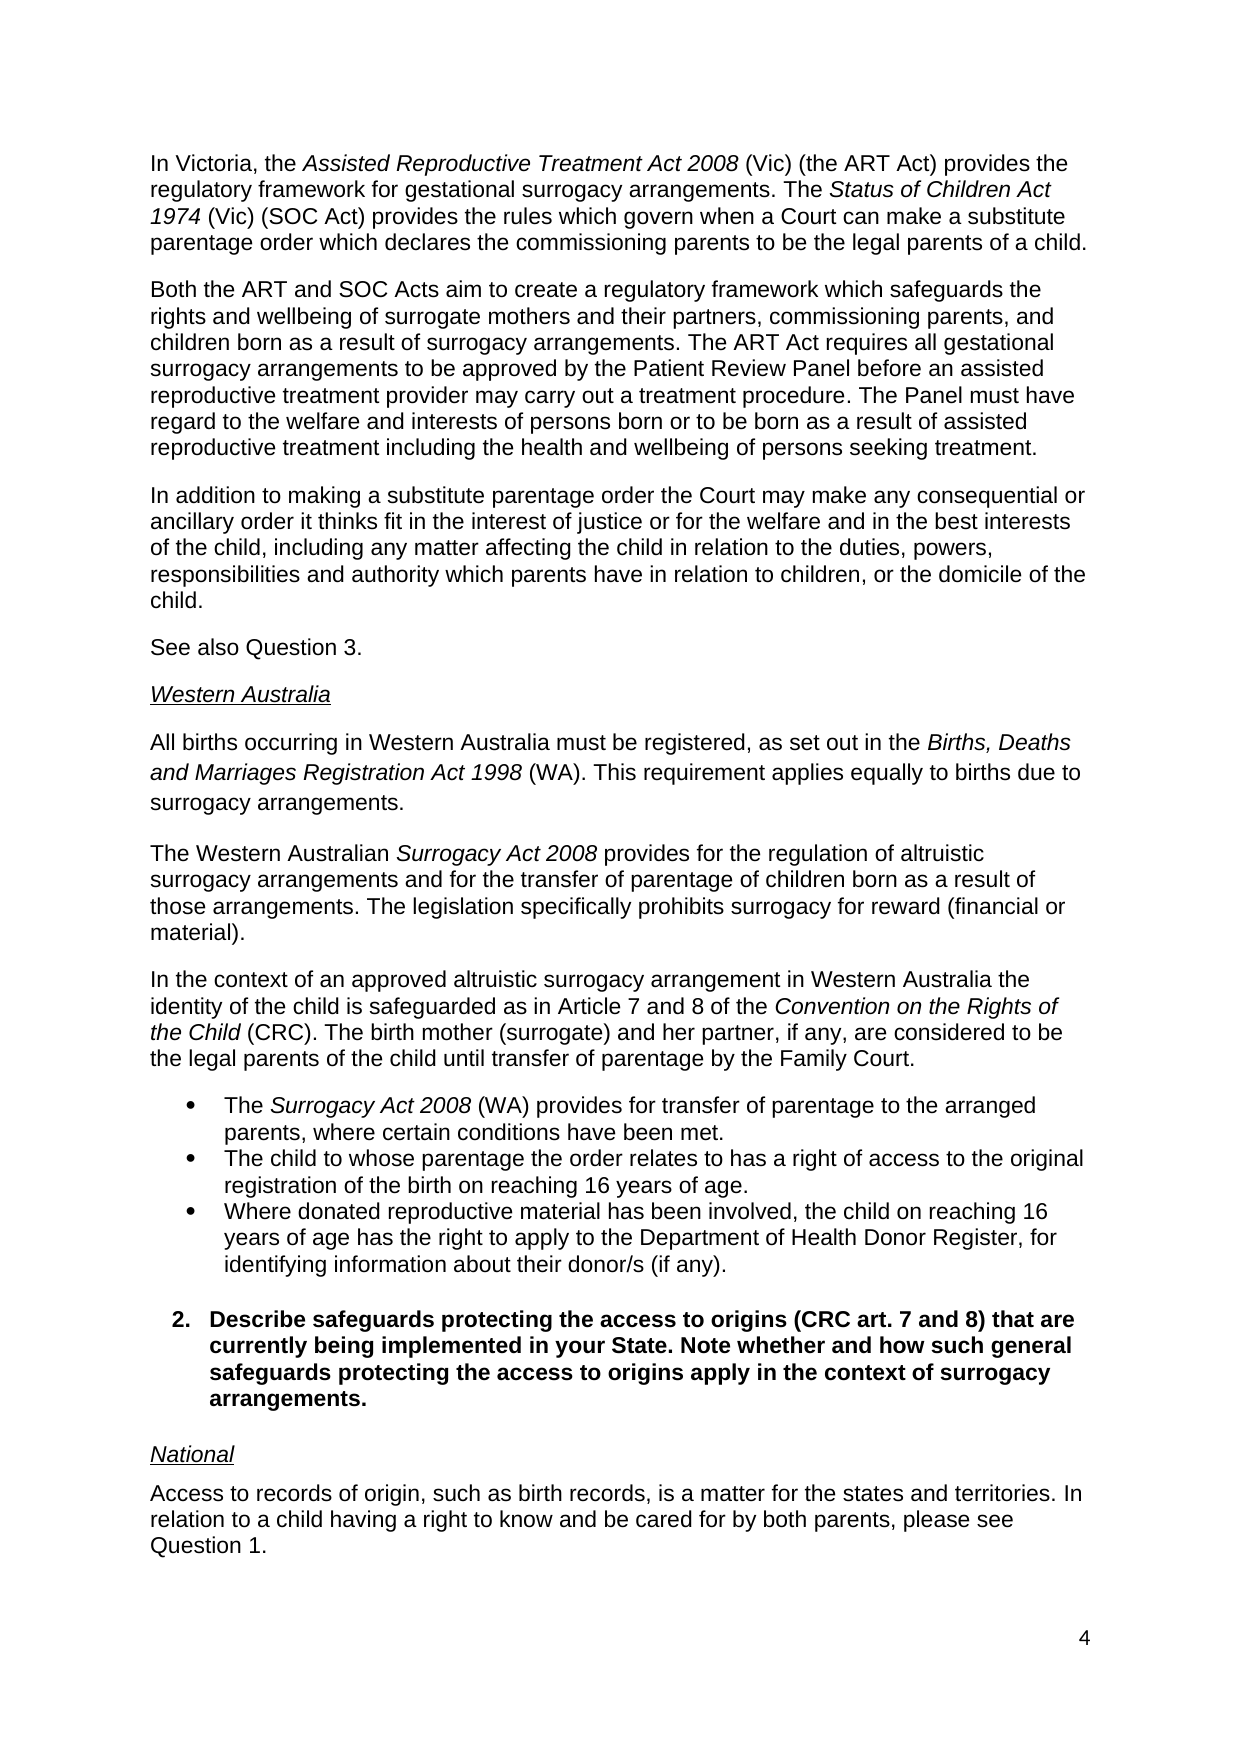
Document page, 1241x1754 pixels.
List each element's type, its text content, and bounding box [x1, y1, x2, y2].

text In addition to making a substitute parentage order the Court may make any consequential or ancillary order it thinks fit in the interest of justice or for the welfare and in the best interests of the child, including any matter affecting the child in relation to the duties, powers, responsibilities and authority which parents have in relation to children, or the domicile of the child. [150, 482, 1090, 613]
text Both the ART and SOC Acts aim to create a regulatory framework which safeguards the rights and wellbeing of surrogate mothers and their partners, commissioning parents, and children born as a result of surrogacy arrangements. The ART Act requires all gestational surrogacy arrangements to be approved by the Patient Review Panel before an assisted reproductive treatment provider may carry out a treatment procedure. The Panel must have regard to the welfare and interests of persons born or to be born as a result of assisted reproductive treatment including the health and wellbeing of persons seeking treatment. [150, 276, 1090, 461]
list Where donated reproductive material has been involved, the child on reaching 16 years of age has the right to apply to the Department of Health Donor Register, for identifying information about their donor/s (if any). [187, 1198, 1090, 1277]
text In Victoria, the Assisted Reproductive Treatment Act 2008 (Vic) (the ART Act) provides the regulatory framework for gestational surrogacy arrangements. The Status of Children Act 1974 (Vic) (SOC Act) provides the rules which govern when a Court can make a substitute parentage order which declares the commissioning parents to be the legal parents of a child. [150, 150, 1090, 255]
list The Surrogacy Act 2008 (WA) provides for transfer of parentage to the arranged parents, where certain conditions have been met. [187, 1092, 1090, 1145]
text National [150, 1441, 1090, 1467]
text Access to records of origin, such as birth records, is a matter for the states and territories. In relation to a child having a right to know and be cared for by both parents, please see Question 1. [150, 1479, 1090, 1559]
list Describe safeguards protecting the access to origins (CRC art. 7 and 8) that are currently being implemented in your State. Note whether and how such general safeguards protecting the access to origins apply in the context of surrogacy arrangements. [172, 1306, 1090, 1412]
list The child to whose parentage the order relates to has a right of access to the original registration of the birth on reaching 16 years of age. [187, 1145, 1090, 1198]
text In the context of an approved altruistic surrogacy arrangement in Western Australia the identity of the child is safeguarded as in Article 7 and 8 of the Convention on the Rights of the Child (CRC). The birth mother (surrogate) and her partner, if any, are considered to be the legal parents of the child until transfer of parentage by the Family Court. [150, 966, 1090, 1072]
text See also Question 3. [150, 634, 1090, 661]
text The Western Australian Surrogacy Act 2008 provides for the regulation of altruistic surrogacy arrangements and for the transfer of parentage of children born as a result of those arrangements. The legislation specifically prohibits surrogacy for reward (financial or material). [150, 840, 1090, 945]
text All births occurring in Western Australia must be registered, as set out in the Births, Deaths and Marriages Registration Act 1998 (WA). This requirement applies equally to births due to surrogacy arrangements. [150, 728, 1090, 815]
text Western Australia [150, 681, 1090, 708]
